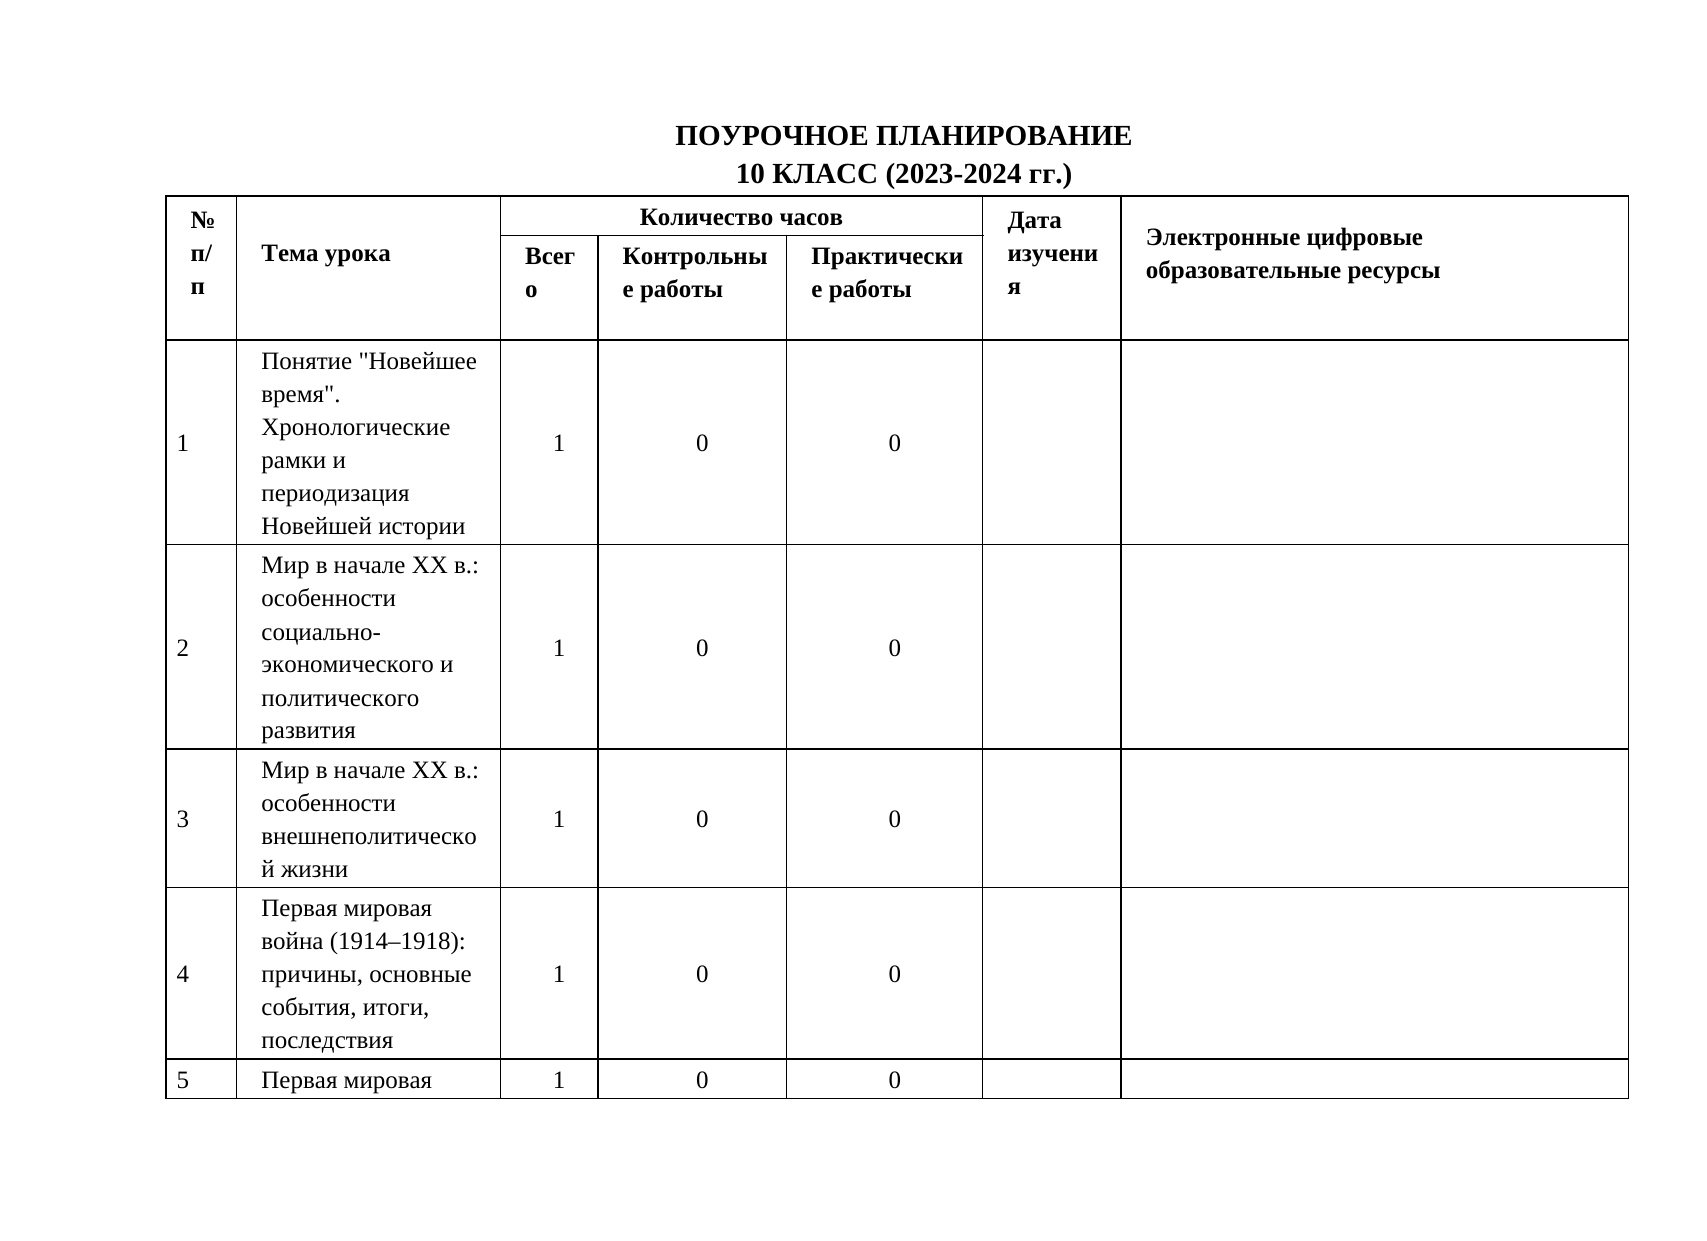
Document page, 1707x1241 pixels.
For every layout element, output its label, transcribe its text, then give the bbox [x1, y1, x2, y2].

table_cell [983, 888, 1120, 1058]
table_cell [983, 545, 1120, 748]
table_cell [1122, 1060, 1628, 1097]
table_header № п/п [167, 197, 236, 339]
text 10 КЛАСС (2023-2024 гг.) [190, 157, 1618, 190]
table_cell 0 [787, 1060, 982, 1097]
table_cell 0 [787, 888, 982, 1058]
table_header Количество часов [501, 197, 982, 234]
table_cell 0 [599, 888, 786, 1058]
text ПОУРОЧНОЕ ПЛАНИРОВАНИЕ [190, 118, 1618, 152]
table_cell 1 [501, 750, 597, 887]
table_cell [983, 341, 1120, 544]
table_header Электронные цифровые образовательные ресурсы [1122, 197, 1628, 339]
table_cell [983, 750, 1120, 887]
table_cell [1122, 341, 1628, 544]
table_cell 0 [599, 1060, 786, 1097]
table_cell Мир в начале XX в.: особенности социально-экономического и политического развития [237, 545, 500, 748]
table_cell 1 [501, 545, 597, 748]
table_cell 0 [599, 545, 786, 748]
table_cell 2 [167, 545, 236, 748]
table_cell Контрольные работы [599, 236, 786, 339]
table_header Тема урока [237, 197, 500, 339]
table_cell 1 [501, 888, 597, 1058]
table_cell 0 [787, 750, 982, 887]
table_cell 1 [501, 341, 597, 544]
table_cell 0 [787, 545, 982, 748]
table_cell 3 [167, 750, 236, 887]
table_cell Мир в начале XX в.: особенности внешнеполитической жизни [237, 750, 500, 887]
table_cell 0 [787, 341, 982, 544]
table_cell [1122, 750, 1628, 887]
table_cell 1 [167, 341, 236, 544]
table_cell Практические работы [787, 236, 982, 339]
table_cell [983, 1060, 1120, 1097]
table_cell 0 [599, 341, 786, 544]
table_cell 1 [501, 1060, 597, 1097]
table_header Дата изучения [983, 197, 1120, 339]
table_cell 5 [167, 1060, 236, 1097]
table_cell Первая мировая война (1914–1918): причины, основные события, итоги, последствия [237, 888, 500, 1058]
table_cell Понятие "Новейшее время". Хронологические рамки и периодизация Новейшей истории [237, 341, 500, 544]
table_cell [1122, 888, 1628, 1058]
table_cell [237, 1060, 500, 1097]
table_cell 0 [599, 750, 786, 887]
table_cell [1122, 545, 1628, 748]
table_cell 4 [167, 888, 236, 1058]
table_cell Всего [501, 236, 597, 339]
